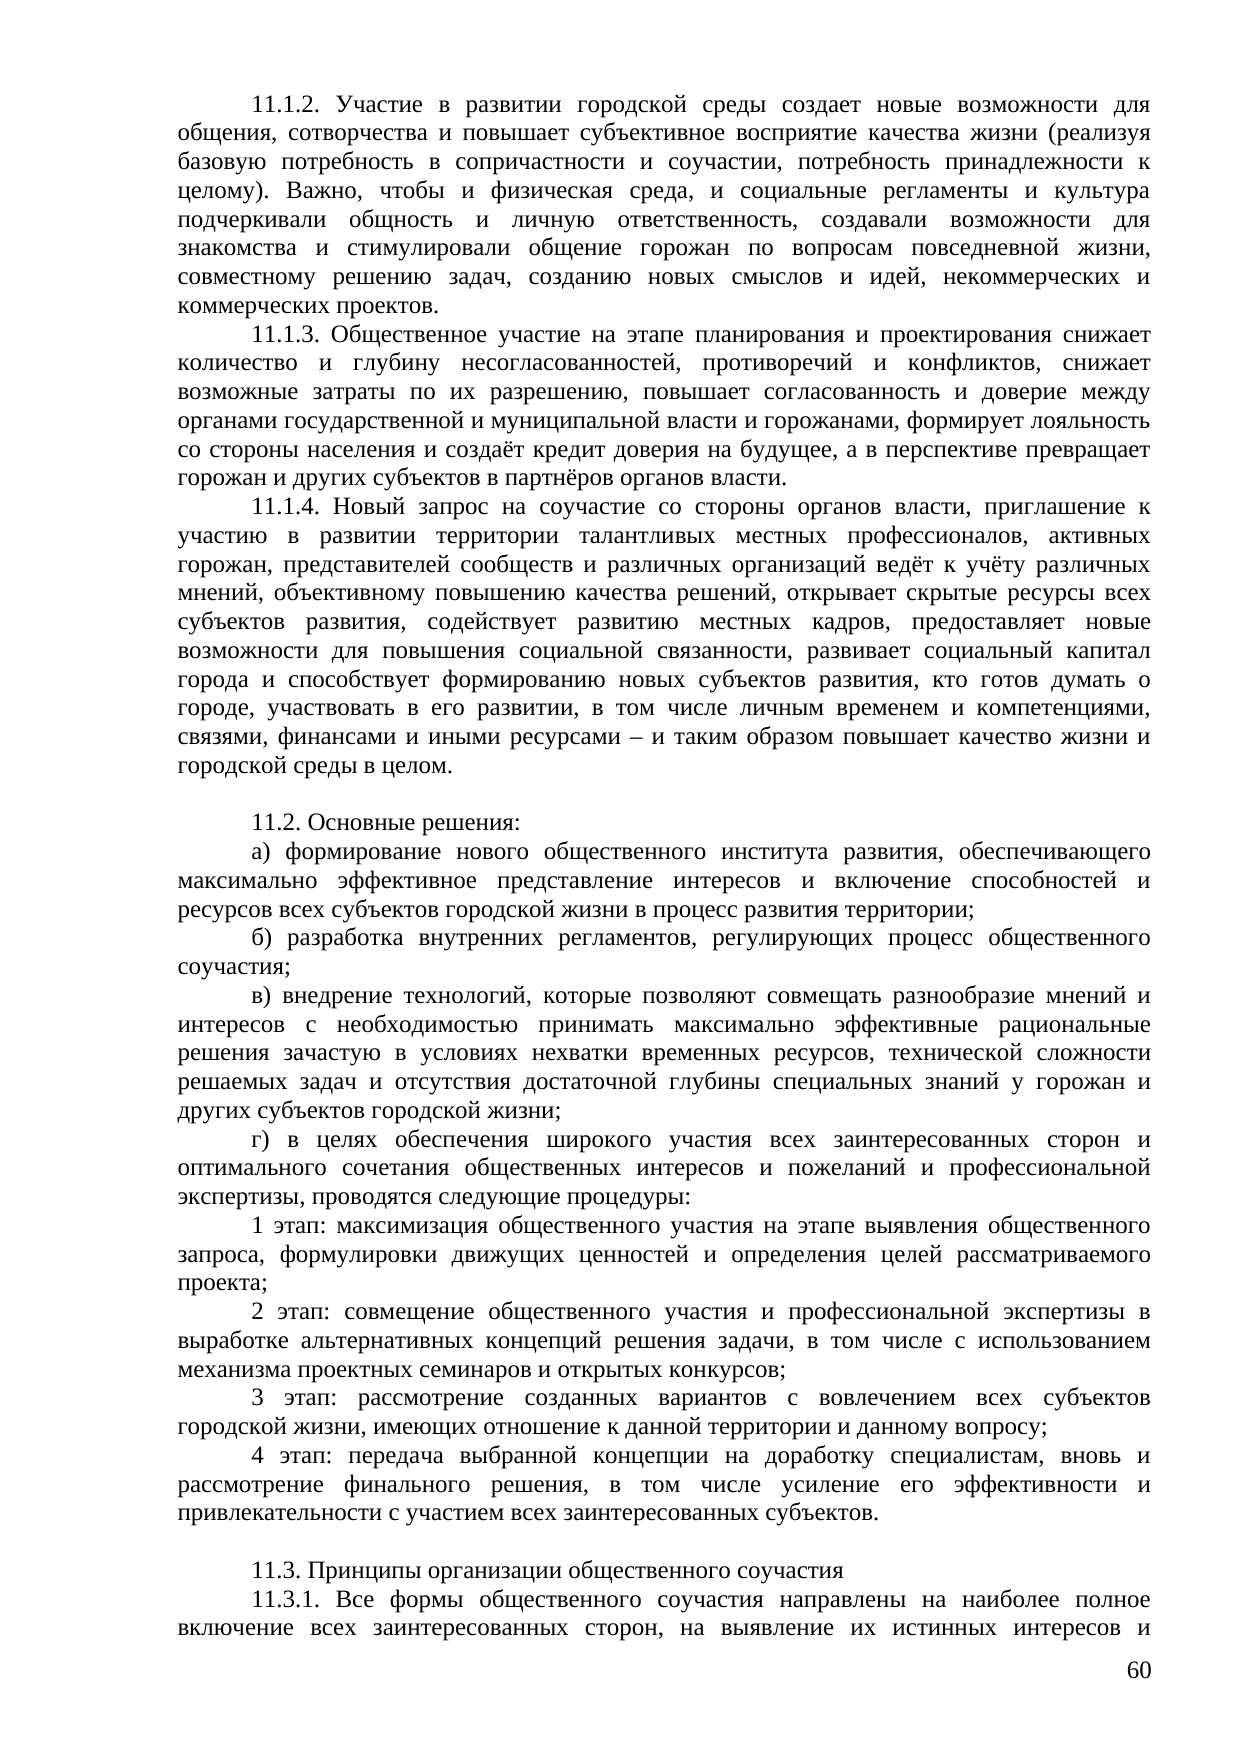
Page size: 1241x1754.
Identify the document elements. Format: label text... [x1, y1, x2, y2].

text в) внедрение технологий, которые позволяют совмещать разнообразие мнений и интересов с необходимостью принимать максимально эффективные рациональные решения зачастую в условиях нехватки временных ресурсов, технической сложности решаемых задач и отсутствия достаточной глубины специальных знаний у горожан и других субъектов городской жизни; [177, 980, 1152, 1124]
text 11.3. Принципы организации общественного соучастия [177, 1555, 1152, 1584]
text 11.2. Основные решения: [177, 807, 1152, 836]
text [177, 1584, 1152, 1641]
text 1 этап: максимизация общественного участия на этапе выявления общественного запроса, формулировки движущих ценностей и определения целей рассматриваемого проекта; [177, 1210, 1152, 1296]
text б) разработка внутренних регламентов, регулирующих процесс общественного соучастия; [177, 922, 1152, 980]
text а) формирование нового общественного института развития, обеспечивающего максимально эффективное представление интересов и включение способностей и ресурсов всех субъектов городской жизни в процесс развития территории; [177, 836, 1152, 922]
text 11.1.4. Новый запрос на соучастие со стороны органов власти, приглашение к участию в развитии территории талантливых местных профессионалов, активных горожан, представителей сообществ и различных организаций ведёт к учёту различных мнений, объективному повышению качества решений, открывает скрытые ресурсы всех субъектов развития, содействует развитию местных кадров, предоставляет новые возможности для повышения социальной связанности, развивает социальный капитал города и способствует формированию новых субъектов развития, кто готов думать о городе, участвовать в его развитии, в том числе личным временем и компетенциями, связями, финансами и иными ресурсами – и таким образом повышает качество жизни и городской среды в целом. [177, 491, 1152, 779]
text 11.1.2. Участие в развитии городской среды создает новые возможности для общения, сотворчества и повышает субъективное восприятие качества жизни (реализуя базовую потребность в сопричастности и соучастии, потребность принадлежности к целому). Важно, чтобы и физическая среда, и социальные регламенты и культура подчеркивали общность и личную ответственность, создавали возможности для знакомства и стимулировали общение горожан по вопросам повседневной жизни, совместному решению задач, созданию новых смыслов и идей, некоммерческих и коммерческих проектов. [177, 89, 1152, 319]
text 2 этап: совмещение общественного участия и профессиональной экспертизы в выработке альтернативных концепций решения задачи, в том числе с использованием механизма проектных семинаров и открытых конкурсов; [177, 1296, 1152, 1382]
text 11.1.3. Общественное участие на этапе планирования и проектирования снижает количество и глубину несогласованностей, противоречий и конфликтов, снижает возможные затраты по их разрешению, повышает согласованность и доверие между органами государственной и муниципальной власти и горожанами, формирует лояльность со стороны населения и создаёт кредит доверия на будущее, а в перспективе превращает горожан и других субъектов в партнёров органов власти. [177, 319, 1152, 491]
text 3 этап: рассмотрение созданных вариантов с вовлечением всех субъектов городской жизни, имеющих отношение к данной территории и данному вопросу; [177, 1382, 1152, 1440]
text 4 этап: передача выбранной концепции на доработку специалистам, вновь и рассмотрение финального решения, в том числе усиление его эффективности и привлекательности с участием всех заинтересованных субъектов. [177, 1440, 1152, 1526]
text г) в целях обеспечения широкого участия всех заинтересованных сторон и оптимального сочетания общественных интересов и пожеланий и профессиональной экспертизы, проводятся следующие процедуры: [177, 1124, 1152, 1210]
